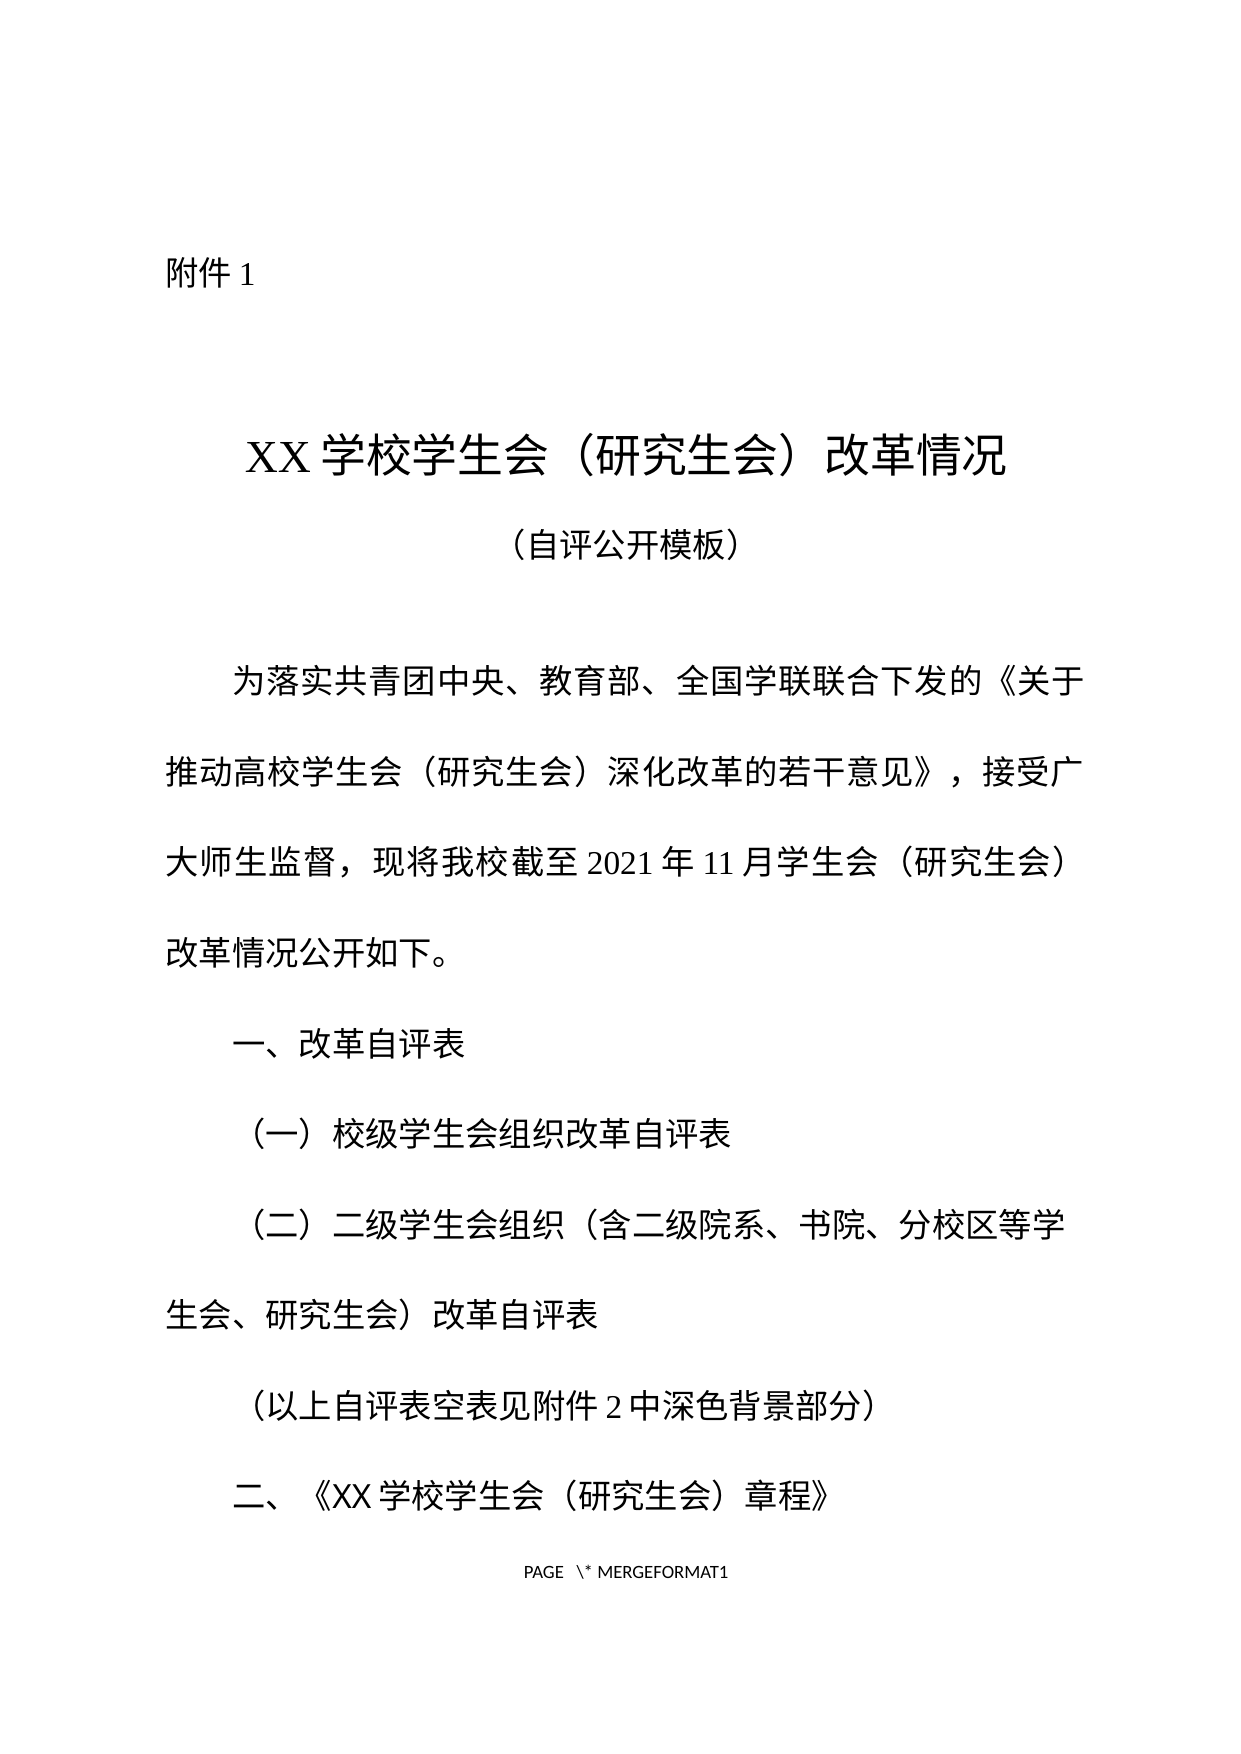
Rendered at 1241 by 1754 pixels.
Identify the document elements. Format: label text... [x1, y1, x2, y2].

text XX学校学生会（研究生会）改革情况 [165, 407, 1087, 498]
text 一、改革自评表 [165, 996, 1087, 1087]
text 为落实共青团中央、教育部、全国学联联合下发的《关于推动高校学生会（研究生会）深化改革的若干意见》，接受广大师生监督，现将我校截至2021年11月学生会（研究生会）改革情况公开如下。 [165, 634, 1087, 996]
text （以上自评表空表见附件2中深色背景部分） [165, 1359, 1087, 1449]
text 二、《XX学校学生会（研究生会）章程》 [165, 1449, 1087, 1540]
text （自评公开模板） [165, 498, 1087, 588]
text （一）校级学生会组织改革自评表 [165, 1087, 1087, 1177]
text （二）二级学生会组织（含二级院系、书院、分校区等学生会、研究生会）改革自评表 [165, 1177, 1087, 1359]
text 附件1 [165, 226, 1087, 316]
